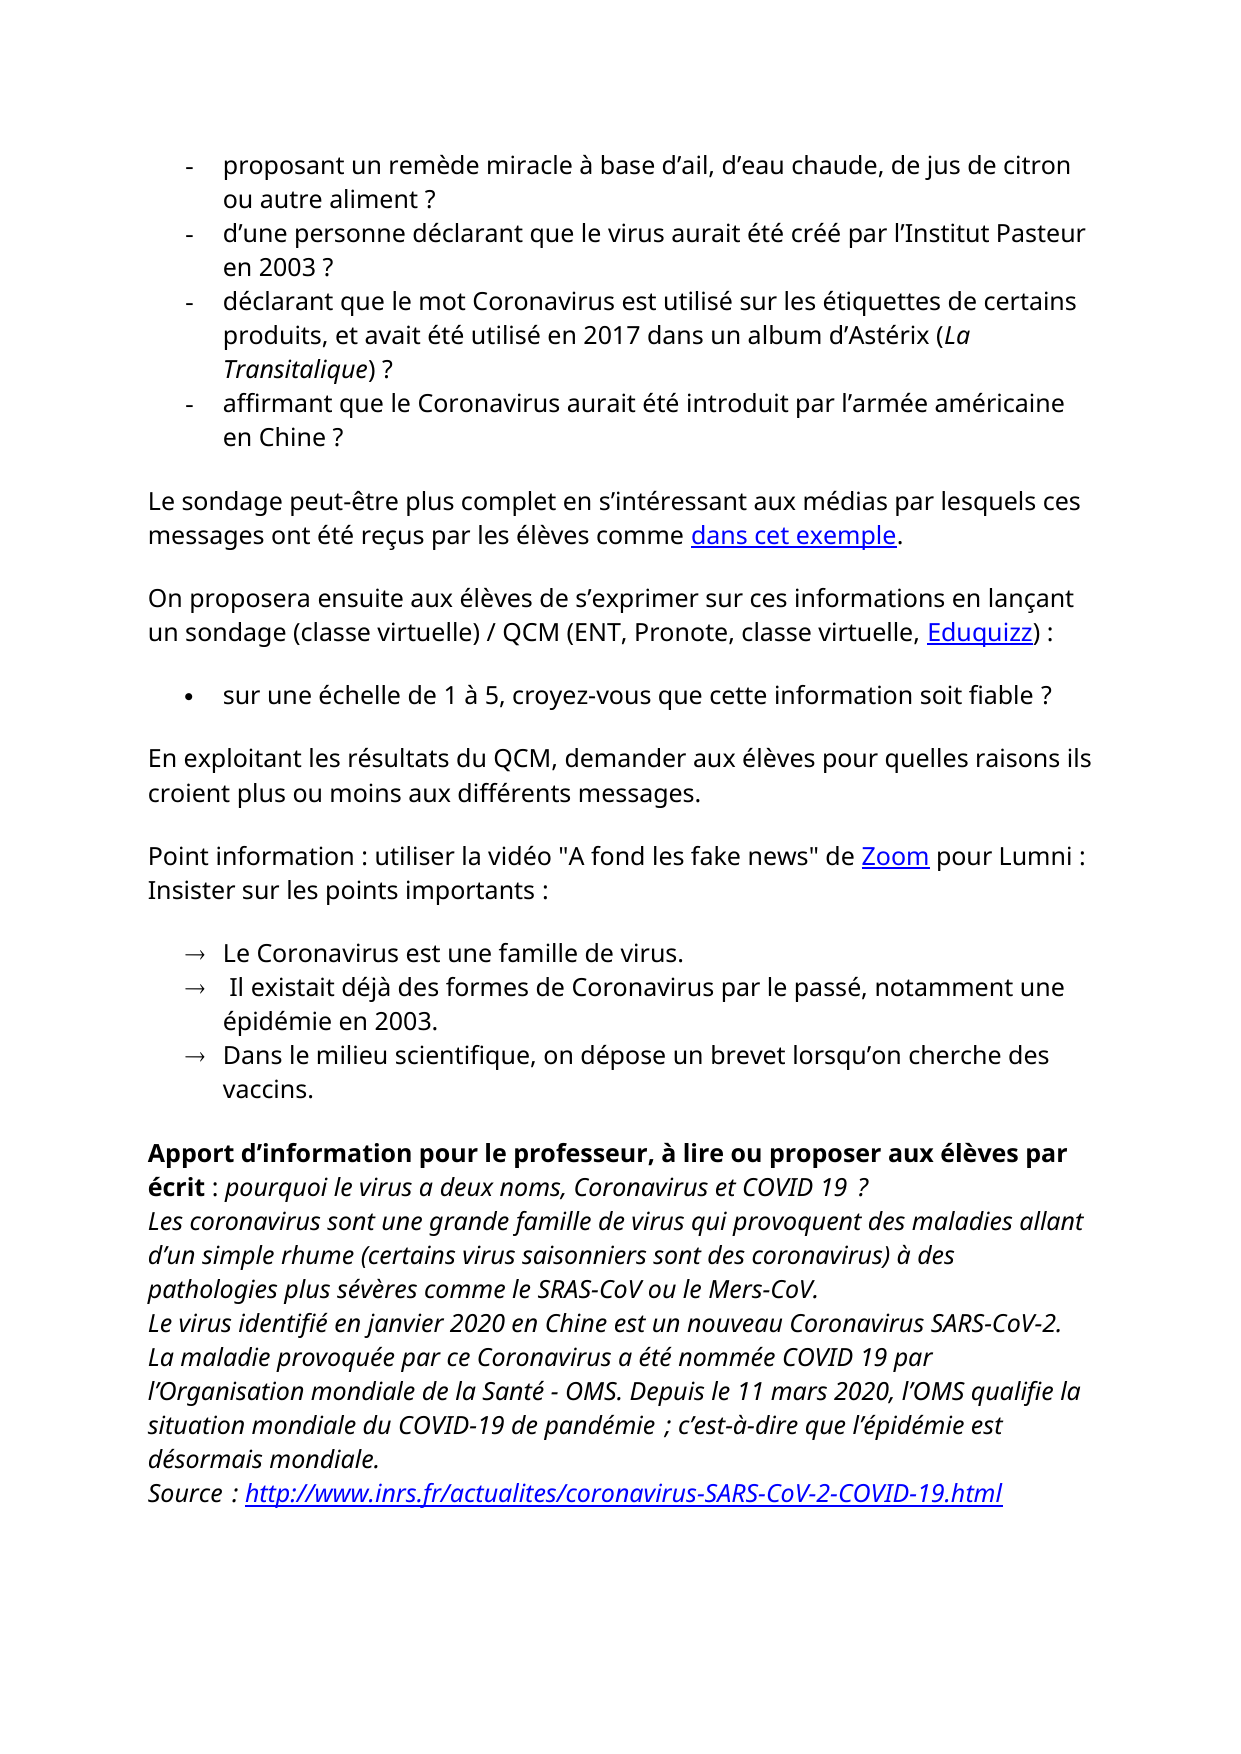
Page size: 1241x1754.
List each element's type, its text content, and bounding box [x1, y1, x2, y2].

text En exploitant les résultats du QCM, demander aux élèves pour quelles raisons ils croient plus ou moins aux différents messages. [148, 741, 1093, 809]
text Le sondage peut-être plus complet en s’intéressant aux médias par lesquels ces messages ont été reçus par les élèves comme dans cet exemple. [148, 483, 1093, 551]
text Point information : utiliser la vidéo "A fond les fake news" de Zoom pour Lumni : Insister sur les points importants : [148, 838, 1093, 907]
list Dans le milieu scientifique, on dépose un brevet lorsqu’on cherche des vaccins. [185, 1038, 1093, 1106]
list Il existait déjà des formes de Coronavirus par le passé, notamment une épidémie en 2003. [185, 970, 1093, 1038]
list d’une personne déclarant que le virus aurait été créé par l’Institut Pasteur en 2003 ? [185, 216, 1093, 284]
text Apport d’information pour le professeur, à lire ou proposer aux élèves par écrit : pourquoi le virus a deux noms, Coronavirus et COVID 19 ? Les coronavirus sont une grande famille de virus qui provoquent des maladies allant d’un simple rhume (certains virus saisonniers sont des coronavirus) à des pathologies plus sévères comme le SRAS-CoV ou le Mers-CoV. Le virus identifié en janvier 2020 en Chine est un nouveau Coronavirus SARS-CoV-2. La maladie provoquée par ce Coronavirus a été nommée COVID 19 par l’Organisation mondiale de la Santé - OMS. Depuis le 11 mars 2020, l’OMS qualifie la situation mondiale du COVID-19 de pandémie ; c’est-à-dire que l’épidémie est désormais mondiale. Source : http://www.inrs.fr/actualites/coronavirus-SARS-CoV-2-COVID-19.html [148, 1135, 1093, 1510]
list proposant un remède miracle à base d’ail, d’eau chaude, de jus de citron ou autre aliment ? [185, 148, 1093, 216]
list Le Coronavirus est une famille de virus. [185, 936, 1093, 970]
list affirmant que le Coronavirus aurait été introduit par l’armée américaine en Chine ? [185, 386, 1093, 454]
list déclarant que le mot Coronavirus est utilisé sur les étiquettes de certains produits, et avait été utilisé en 2017 dans un album d’Astérix (La Transitalique) ? [185, 284, 1093, 386]
text On proposera ensuite aux élèves de s’exprimer sur ces informations en lançant un sondage (classe virtuelle) / QCM (ENT, Pronote, classe virtuelle, Eduquizz) : [148, 581, 1093, 649]
list sur une échelle de 1 à 5, croyez-vous que cette information soit fiable ? [185, 678, 1093, 712]
